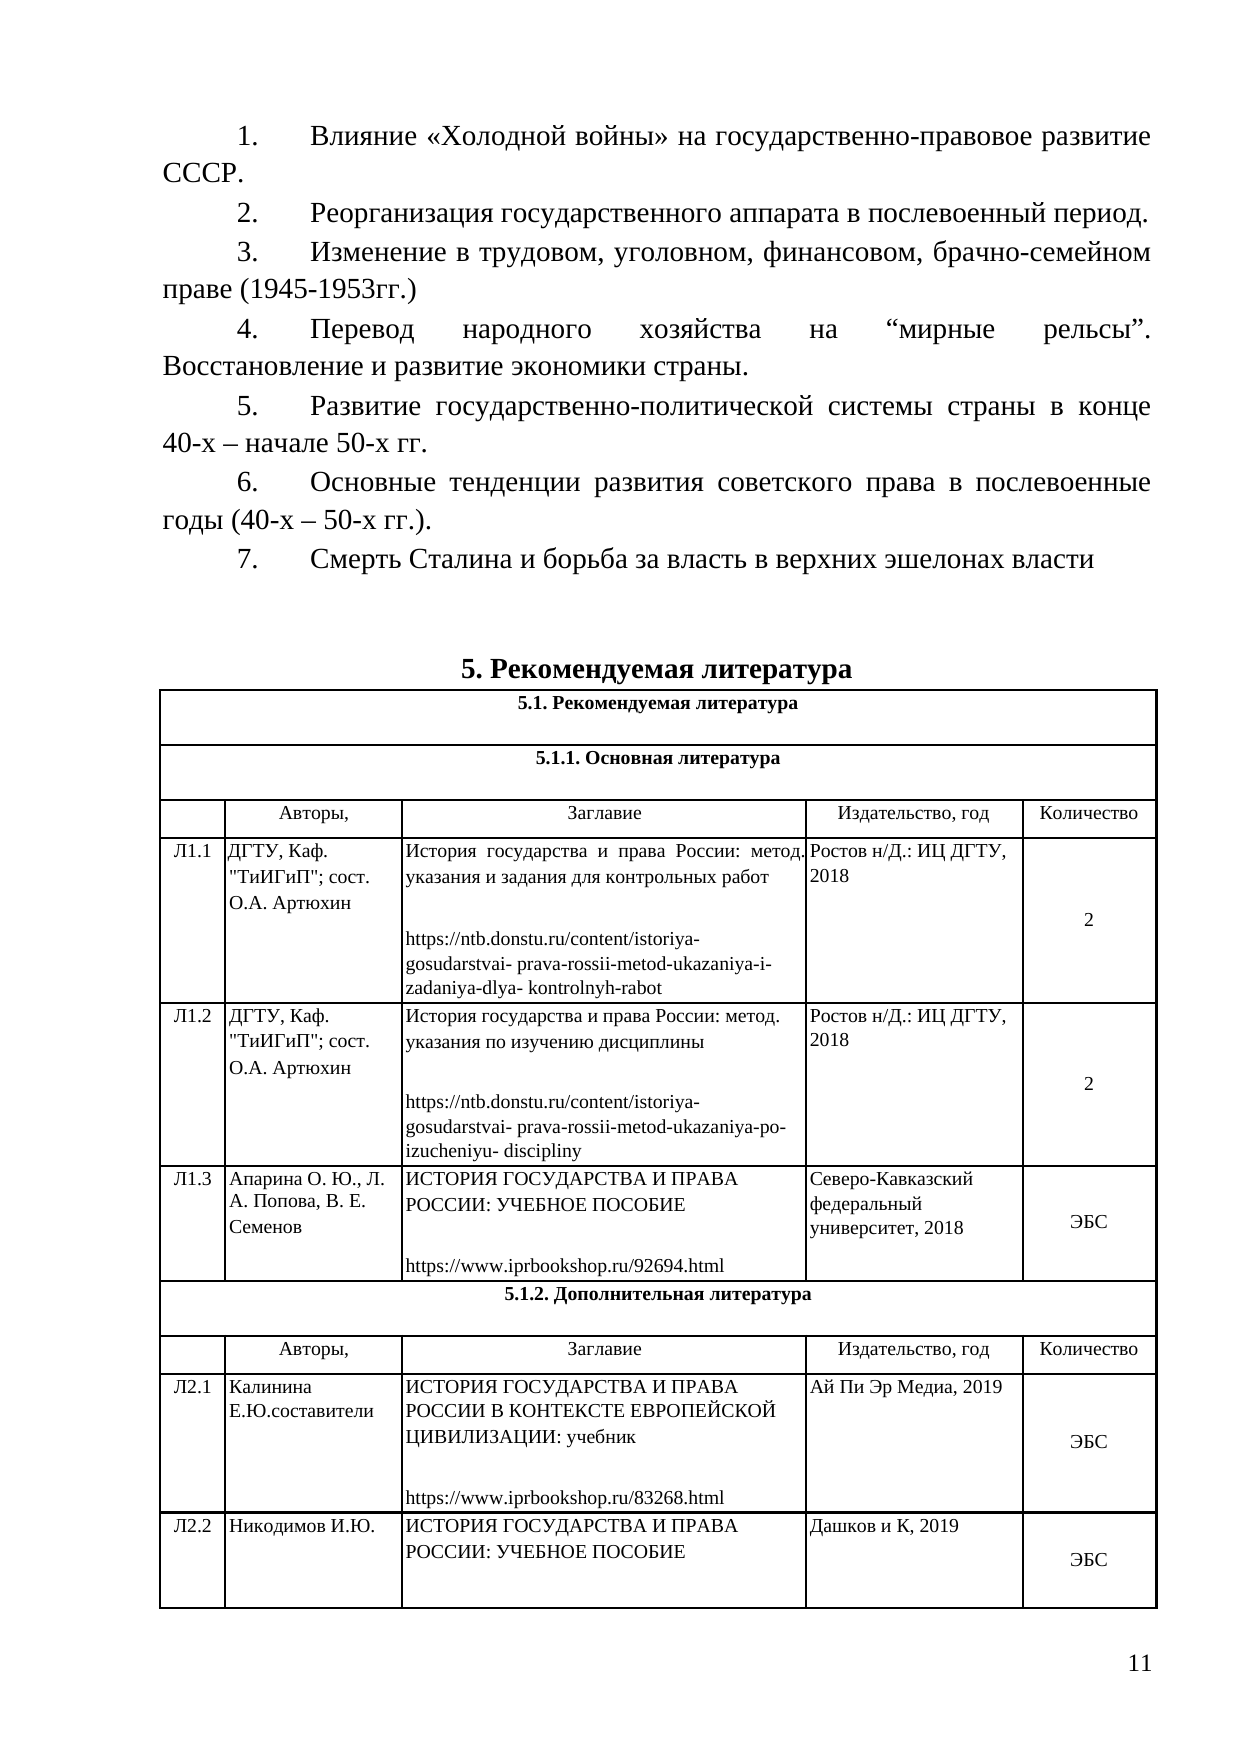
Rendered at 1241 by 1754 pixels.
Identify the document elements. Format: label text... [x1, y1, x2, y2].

table_cell Количество [1024, 1337, 1155, 1373]
table_header [1023, 691, 1155, 744]
table_cell [1023, 746, 1155, 799]
table_cell Л1.3 [161, 1167, 224, 1279]
table_cell ЭБС [1024, 1375, 1155, 1511]
table_cell Л2.2 [161, 1514, 224, 1607]
list Перевод народного хозяйства на “мирные рельсы”. Восстановление и развитие экономики страны. [162, 311, 1152, 382]
subtitle 5. Рекомендуемая литература [236, 651, 1077, 685]
list Влияние «Холодной войны» на государственно-правовое развитие СССР. [162, 118, 1152, 189]
table_cell Количество [1024, 801, 1155, 837]
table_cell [403, 1514, 805, 1607]
table_cell Дашков и К, 2019 [807, 1514, 1022, 1607]
table_cell Ростов н/Д.: ИЦ ДГТУ, 2018 [807, 1004, 1022, 1165]
table_cell [1023, 1282, 1155, 1334]
table_cell [161, 801, 224, 837]
table_cell 5.1.1. Основная литература [161, 746, 1023, 799]
table_cell 2 [1024, 839, 1155, 1002]
list Изменение в трудовом, уголовном, финансовом, брачно-семейном праве (1945-1953гг.) [162, 234, 1152, 305]
table_cell ЭБС [1024, 1514, 1155, 1607]
table_cell Авторы, [226, 801, 401, 837]
table_cell Заглавие [403, 801, 805, 837]
table_cell [161, 1337, 224, 1373]
table_cell Калинина Е.Ю.составители [226, 1375, 401, 1511]
table_cell ДГТУ, Каф. "ТиИГиП"; сост. О.А. Артюхин [226, 1004, 401, 1165]
table_cell ИСТОРИЯ ГОСУДАРСТВА И ПРАВА РОССИИ: УЧЕБНОЕ ПОСОБИЕ https://www.iprbookshop.ru/92694.html [403, 1167, 805, 1279]
table_cell Никодимов И.Ю. [226, 1514, 401, 1607]
list Смерть Сталина и борьба за власть в верхних эшелонах власти [162, 541, 1152, 575]
table_cell История государства и права России: метод. указания по изучению дисциплины https://ntb.donstu.ru/content/istoriya-gosudarstvai- prava-rossii-metod-ukazaniya-po-izucheniyu- discipliny [403, 1004, 805, 1165]
list Основные тенденции развития советского права в послевоенные годы (40-х – 50-х гг.). [162, 464, 1152, 535]
table_cell Л2.1 [161, 1375, 224, 1511]
table_cell ИСТОРИЯ ГОСУДАРСТВА И ПРАВА РОССИИ В КОНТЕКСТЕ ЕВРОПЕЙСКОЙ ЦИВИЛИЗАЦИИ: учебник https://www.iprbookshop.ru/83268.html [403, 1375, 805, 1511]
table_cell 2 [1024, 1004, 1155, 1165]
list Развитие государственно-политической системы страны в конце 40-х – начале 50-х гг. [162, 388, 1152, 459]
table_cell Л1.2 [161, 1004, 224, 1165]
table_cell Апарина О. Ю., Л. А. Попова, В. Е. Семенов [226, 1167, 401, 1279]
table_cell 5.1.2. Дополнительная литература [161, 1282, 1023, 1334]
table_cell Авторы, [226, 1337, 401, 1373]
table_cell Л1.1 [161, 839, 224, 1002]
table_cell Заглавие [403, 1337, 805, 1373]
table_cell Ростов н/Д.: ИЦ ДГТУ, 2018 [807, 839, 1022, 1002]
table_cell Ай Пи Эр Медиа, 2019 [807, 1375, 1022, 1511]
table_cell ДГТУ, Каф. "ТиИГиП"; сост. О.А. Артюхин [226, 839, 401, 1002]
table_cell Издательство, год [807, 801, 1022, 837]
table_cell Издательство, год [807, 1337, 1022, 1373]
table_cell ЭБС [1024, 1167, 1155, 1279]
table_header 5.1. Рекомендуемая литература [161, 691, 1023, 744]
table_cell История государства и права России: метод. указания и задания для контрольных работ https://ntb.donstu.ru/content/istoriya-gosudarstvai- prava-rossii-metod-ukazaniya-i-zadaniya-dlya- kontrolnyh-rabot [403, 839, 805, 1002]
list Реорганизация государственного аппарата в послевоенный период. [162, 195, 1152, 228]
table_cell Северо-Кавказский федеральный университет, 2018 [807, 1167, 1022, 1279]
